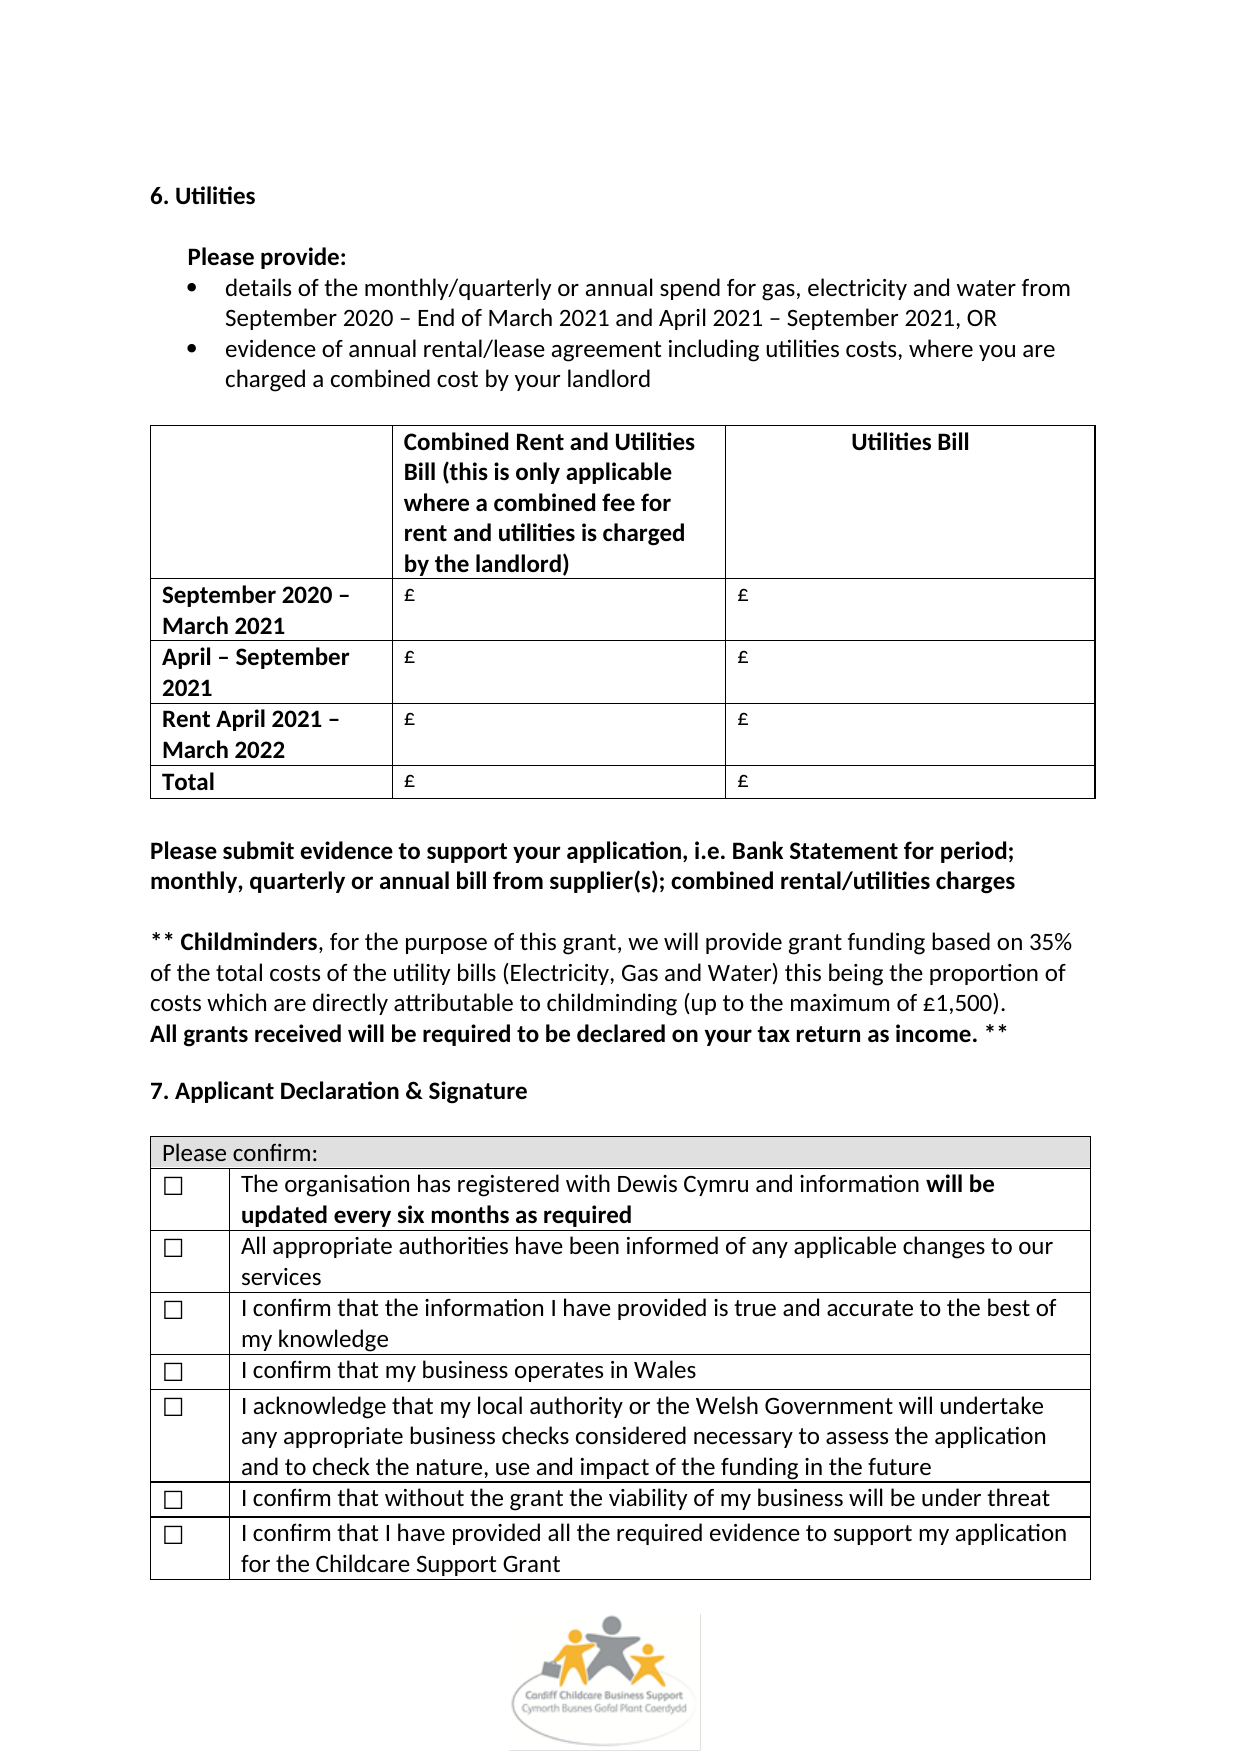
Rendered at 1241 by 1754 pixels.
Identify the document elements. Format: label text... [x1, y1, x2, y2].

text ** Childminders, for the purpose of this grant, we will provide grant funding based on 35% of the total costs of the utility bills (Electricity, Gas and Water) this being the proportion of costs which are directly attributable to childminding (up to the maximum of £1,500). [150, 926, 1090, 1018]
table_header Please confirm: [151, 1137, 1090, 1167]
list evidence of annual rental/lease agreement including utilities costs, where you are charged a combined cost by your landlord [187, 333, 1090, 394]
table_cell Total [151, 766, 392, 798]
table_header [151, 426, 392, 578]
table_cell Rent April 2021 – March 2022 [151, 704, 392, 764]
table_cell I confirm that I have provided all the required evidence to support my application for the Childcare Support Grant [230, 1518, 1090, 1578]
table_cell I acknowledge that my local authority or the Welsh Government will undertake any appropriate business checks considered necessary to assess the application and to check the nature, use and impact of the funding in the future [230, 1390, 1090, 1481]
table_cell The organisation has registered with Dewis Cymru and information will be updated every six months as required [230, 1169, 1090, 1229]
text 7. Applicant Declaration & Signature [150, 1075, 1087, 1105]
table_cell September 2020 – March 2021 [151, 579, 392, 640]
text All grants received will be required to be declared on your tax return as income. ** [150, 1018, 1090, 1048]
picture [509, 1614, 702, 1752]
list details of the monthly/quarterly or annual spend for gas, electricity and water from September 2020 – End of March 2021 and April 2021 – September 2021, OR [187, 272, 1090, 333]
table_cell I confirm that without the grant the viability of my business will be under threat [230, 1483, 1090, 1516]
table_cell All appropriate authorities have been informed of any applicable changes to our services [230, 1231, 1090, 1292]
table_cell I confirm that my business operates in Wales [230, 1355, 1090, 1389]
table_cell April – September 2021 [151, 641, 392, 702]
table_header Utilities Bill [726, 426, 1094, 578]
table_cell I confirm that the information I have provided is true and accurate to the best of my knowledge [230, 1293, 1090, 1354]
table_header Combined Rent and Utilities Bill (this is only applicable where a combined fee for rent and utilities is charged by the landlord) [393, 426, 725, 578]
text Please provide: [150, 242, 1090, 272]
text 6. Utilities [150, 181, 1090, 211]
text Please submit evidence to support your application, i.e. Bank Statement for period; monthly, quarterly or annual bill from supplier(s); combined rental/utilities charges [150, 835, 1090, 896]
